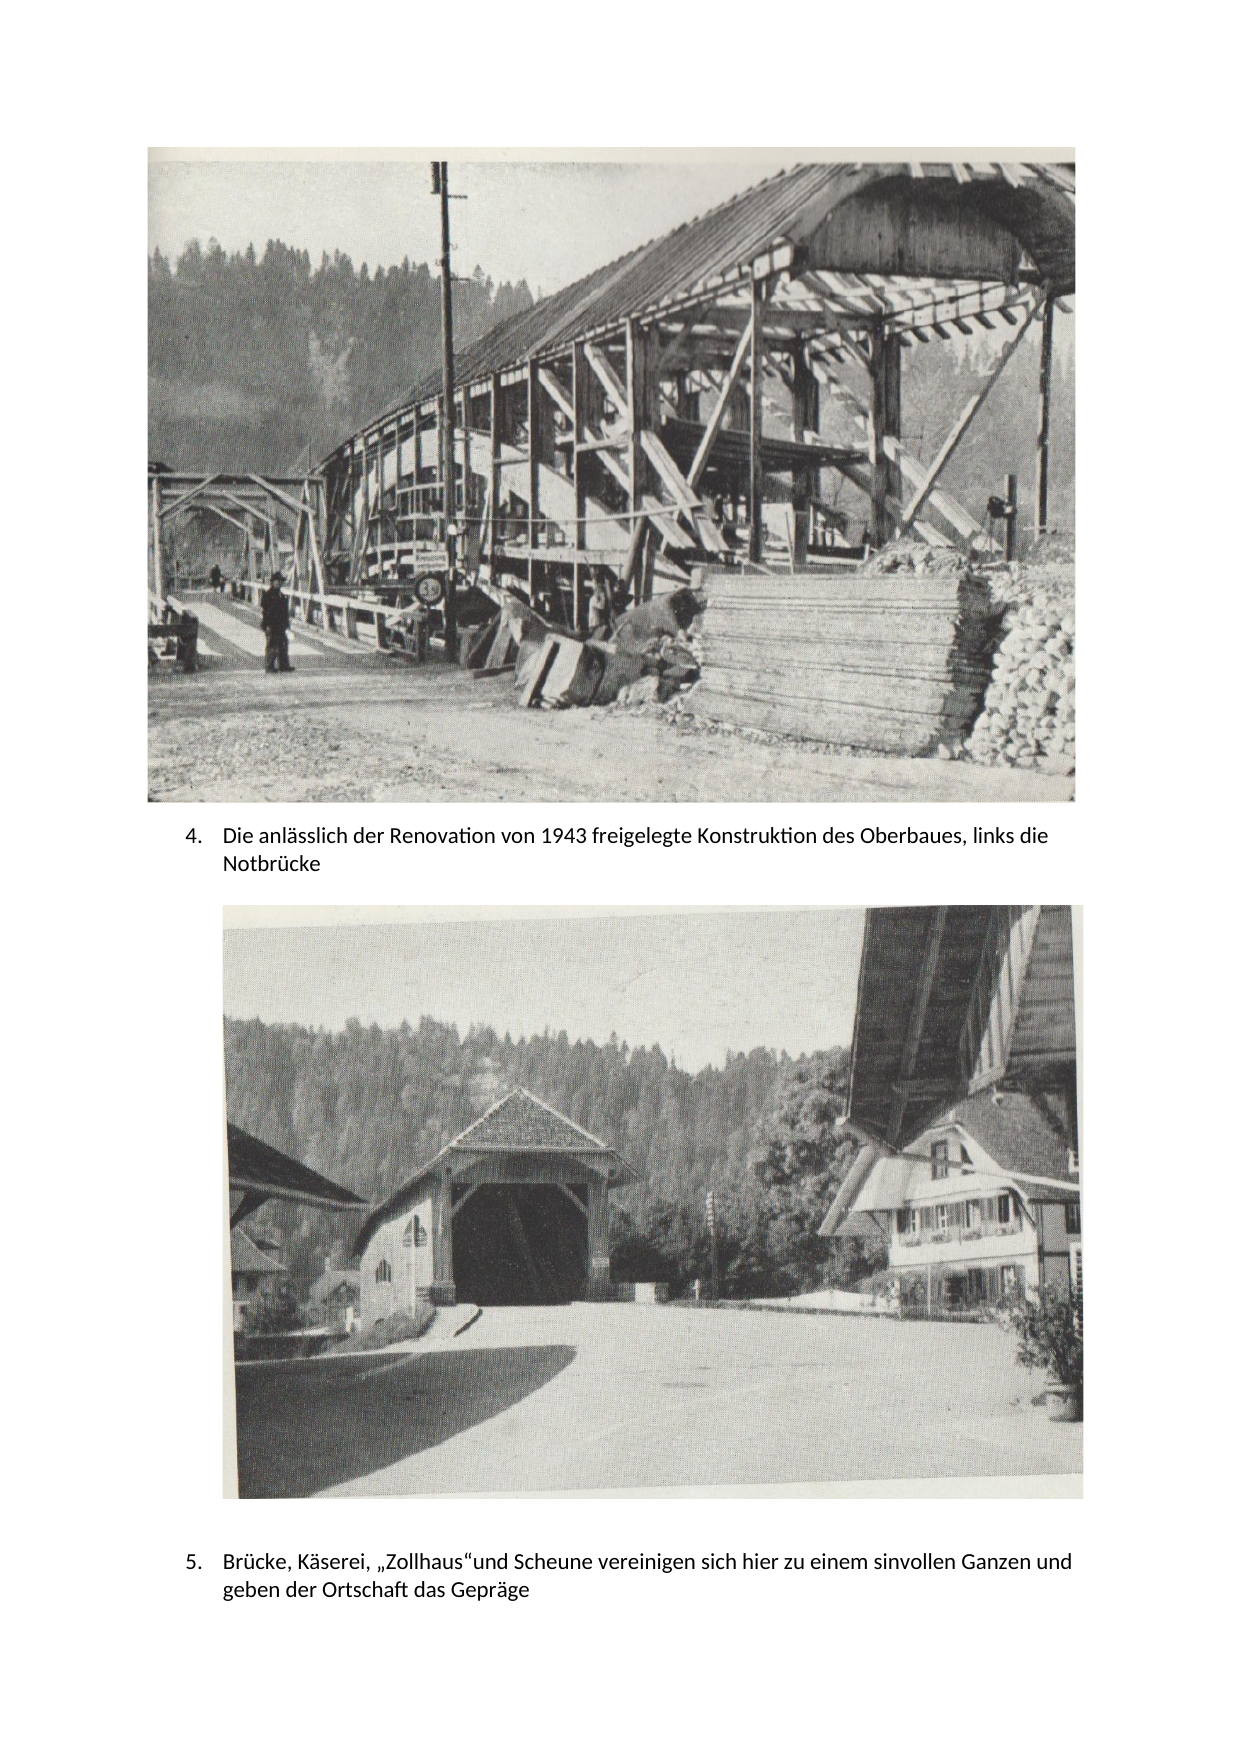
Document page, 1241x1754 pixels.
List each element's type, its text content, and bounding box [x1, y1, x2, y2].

list Die anlässlich der Renovation von 1943 freigelegte Konstruktion des Oberbaues, links die Notbrücke [185, 821, 1093, 877]
picture [147, 147, 1076, 803]
list Brücke, Käserei, „Zollhaus“und Scheune vereinigen sich hier zu einem sinvollen Ganzen und geben der Ortschaft das Gepräge [185, 1547, 1093, 1603]
picture [222, 905, 1084, 1499]
